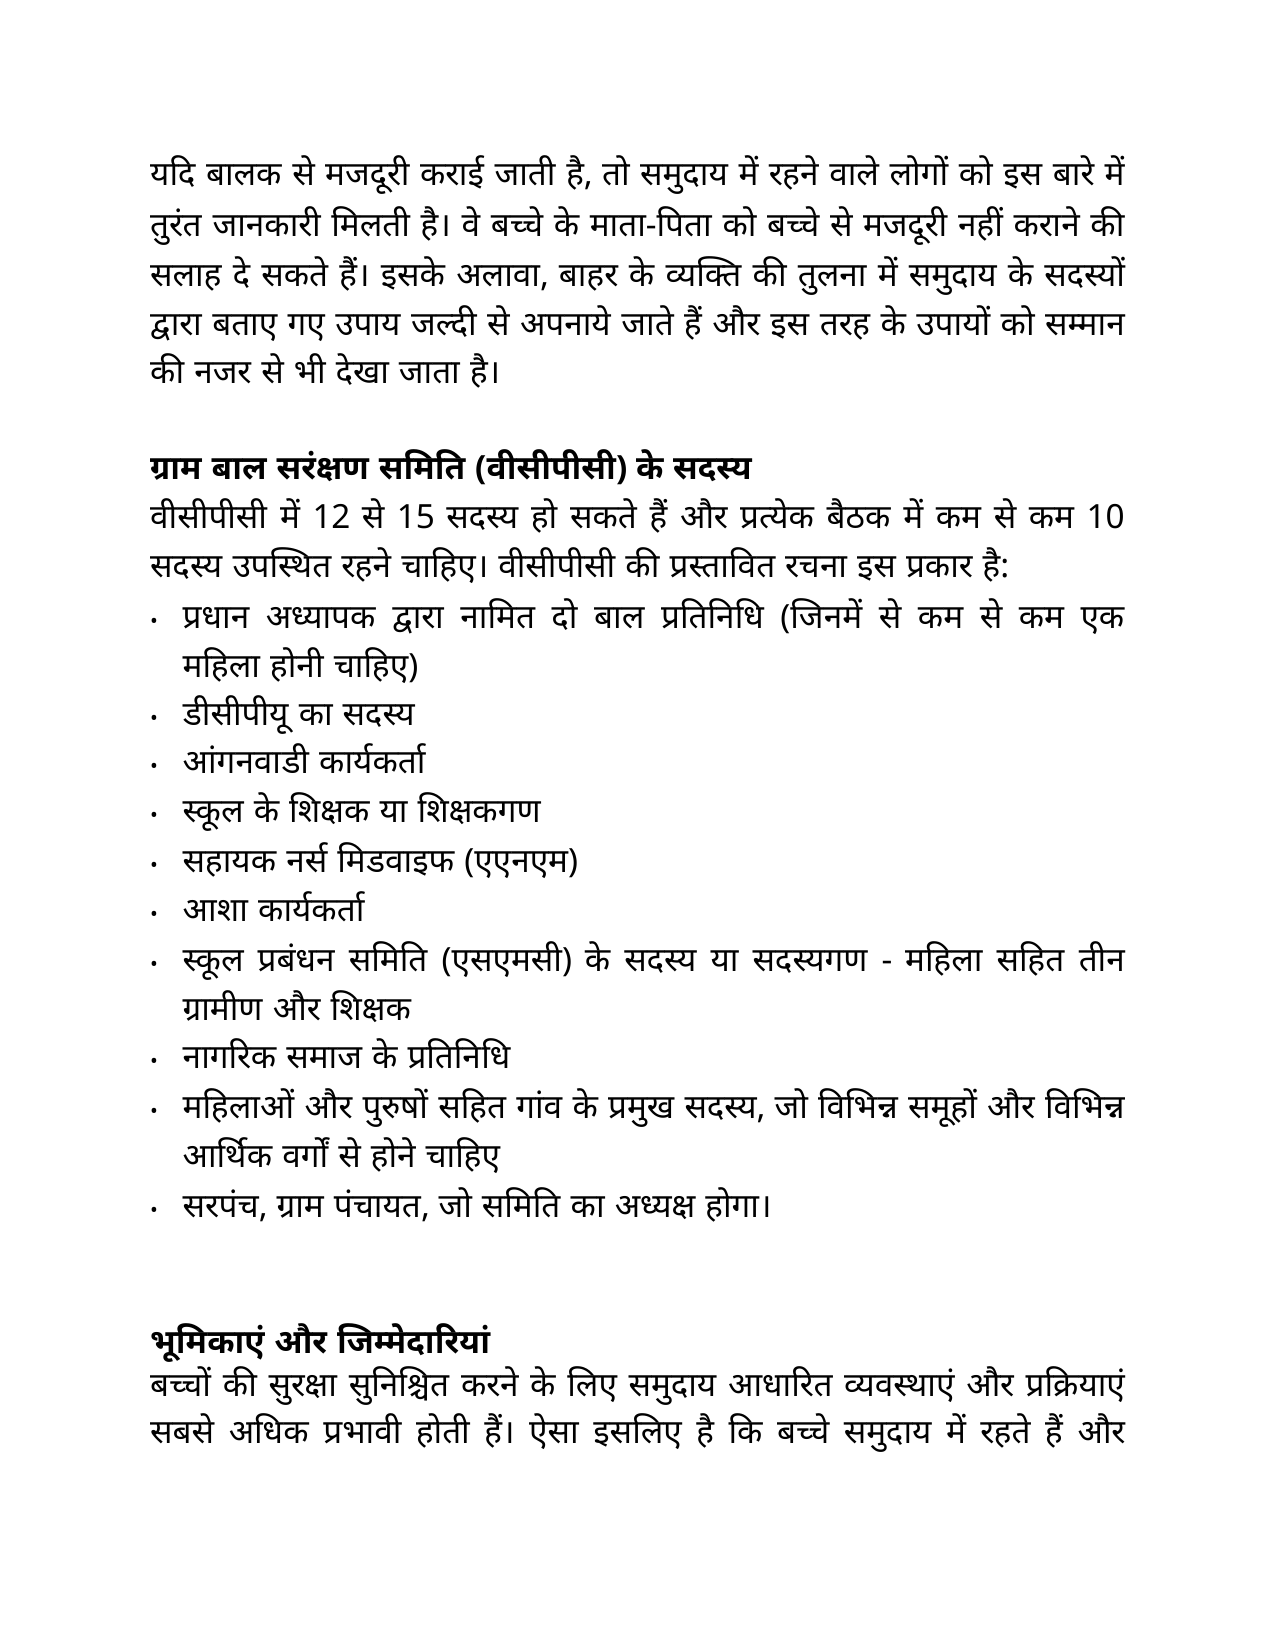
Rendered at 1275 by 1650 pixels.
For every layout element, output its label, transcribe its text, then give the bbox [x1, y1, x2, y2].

text वीसीपीसी में 12 से 15 सदस्य हो सकते हैं और प्रत्येक बैठक में कम से कम 10 सदस्य उपस्थित रहने चाहिए। वीसीपीसी की प्रस्तावित रचना इस प्रकार है: [150, 493, 1125, 593]
text भूमिकाएं और जिम्मेदारियां [150, 1323, 1125, 1367]
text • प्रधान अध्यापक द्वारा नामित दो बाल प्रतिनिधि (जिनमें से कम से कम एक महिला होनी चाहिए) [150, 593, 1125, 692]
text • स्कूल प्रबंधन समिति (एसएमसी) के सदस्य या सदस्यगण - महिला सहित तीन ग्रामीण और शिक्षक [150, 936, 1125, 1035]
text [150, 150, 1125, 398]
text • आंगनवाडी कार्यकर्ता [150, 741, 1125, 789]
text • महिलाओं और पुरुषों सहित गांव के प्रमुख सदस्य, जो विभिन्न समूहों और विभिन्न आर्थिक वर्गों से होने चाहिए [150, 1083, 1125, 1182]
text • डीसीपीयू का सदस्य [150, 692, 1125, 741]
text • नागरिक समाज के प्रतिनिधि [150, 1035, 1125, 1083]
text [150, 1367, 1125, 1458]
text • सहायक नर्स मिडवाइफ (एएनएम) [150, 837, 1125, 888]
text ग्राम बाल सरंक्षण समिति (वीसीपीसी) के सदस्य [150, 444, 1125, 493]
text • स्कूल के शिक्षक या शिक्षकगण [150, 789, 1125, 837]
text • आशा कार्यकर्ता [150, 888, 1125, 936]
text • सरपंच, ग्राम पंचायत, जो समिति का अध्यक्ष होगा। [150, 1182, 1125, 1233]
